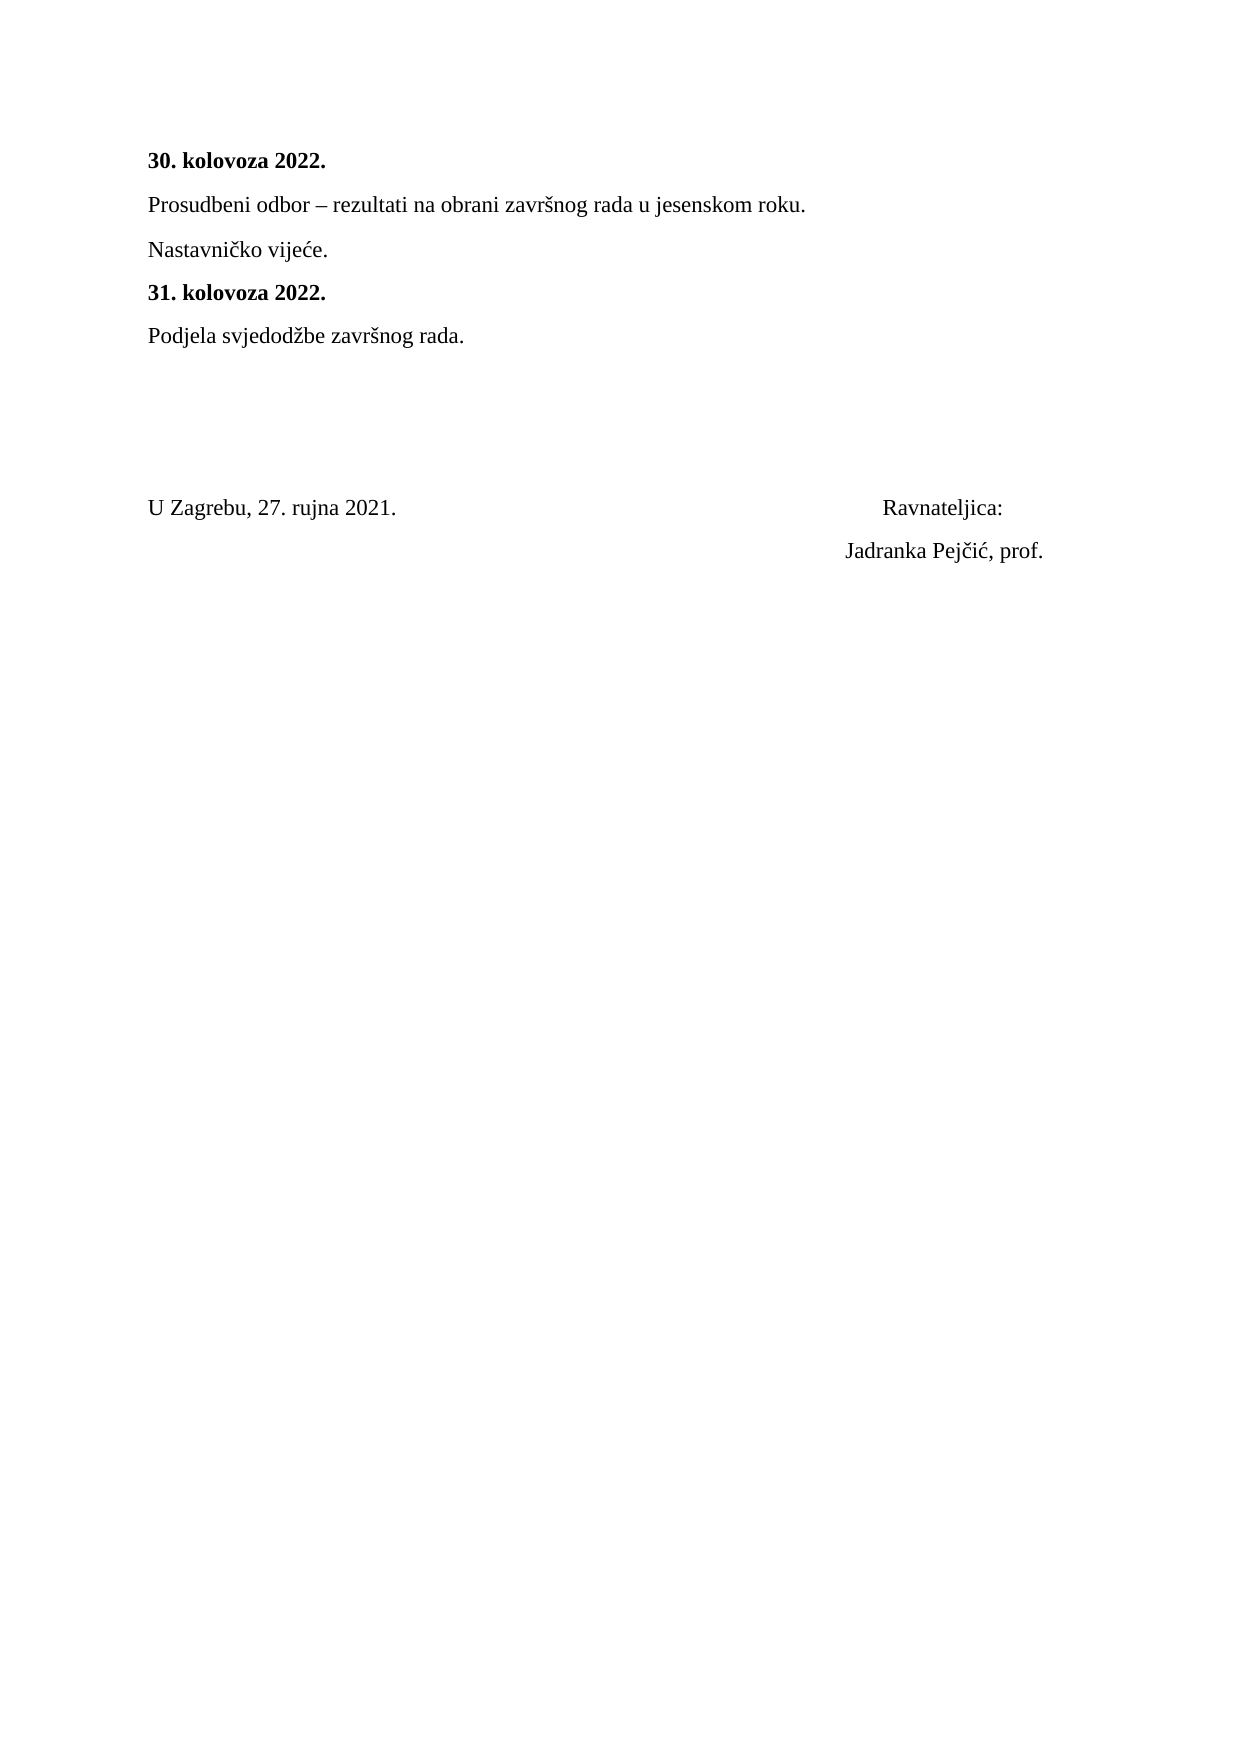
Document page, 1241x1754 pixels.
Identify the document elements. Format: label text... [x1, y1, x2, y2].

text Jadranka Pejčić, prof. [148, 537, 1093, 563]
text Nastavničko vijeće. [148, 236, 1093, 262]
text Podjela svjedodžbe završnog rada. [148, 322, 1093, 348]
text 31. kolovoza 2022. [148, 279, 1093, 305]
text Prosudbeni odbor – rezultati na obrani završnog rada u jesenskom roku. [148, 191, 1093, 217]
text U Zagrebu, 27. rujna 2021. Ravnateljica: [148, 494, 1093, 520]
text 30. kolovoza 2022. [148, 148, 1093, 174]
